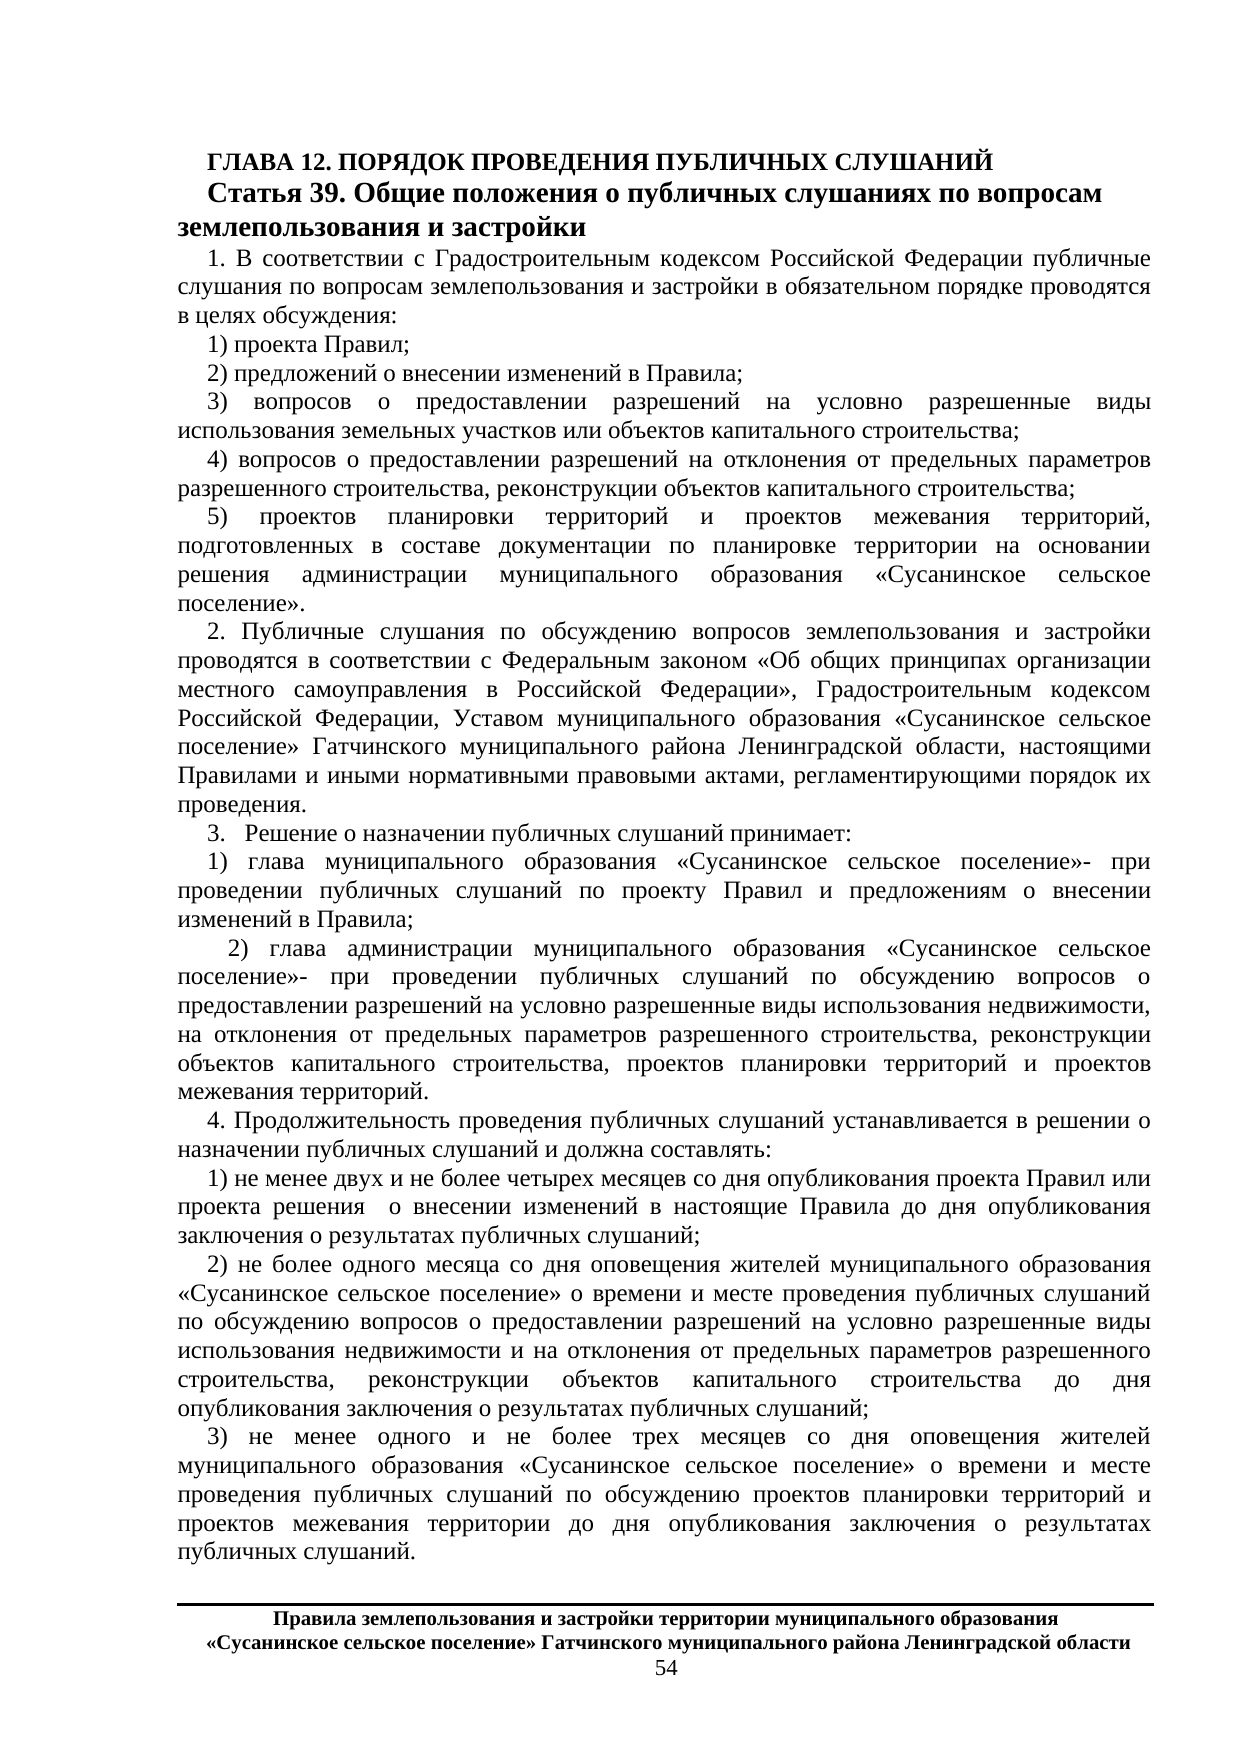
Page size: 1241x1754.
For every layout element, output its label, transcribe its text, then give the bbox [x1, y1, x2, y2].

text Статья 39. Общие положения о публичных слушаниях по вопросам [177, 176, 1152, 209]
text 1) проекта Правил; [177, 329, 1152, 358]
text 5) проектов планировки территорий и проектов межевания территорий, подготовленных в составе документации по планировке территории на основании решения администрации муниципального образования «Сусанинское сельское поселение». [177, 501, 1152, 616]
list Решение о назначении публичных слушаний принимает: [177, 818, 1152, 846]
text землепользования и застройки [177, 209, 1152, 243]
text 4) вопросов о предоставлении разрешений на отклонения от предельных параметров разрешенного строительства, реконструкции объектов капитального строительства; [177, 444, 1152, 501]
text 2) предложений о внесении изменений в Правила; [177, 358, 1152, 386]
text 1) не менее двух и не более четырех месяцев со дня опубликования проекта Правил или проекта решения о внесении изменений в настоящие Правила до дня опубликования заключения о результатах публичных слушаний; [177, 1163, 1152, 1249]
text 2) не более одного месяца со дня оповещения жителей муниципального образования «Сусанинское сельское поселение» о времени и месте проведения публичных слушаний по обсуждению вопросов о предоставлении разрешений на условно разрешенные виды использования недвижимости и на отклонения от предельных параметров разрешенного строительства, реконструкции объектов капитального строительства до дня опубликования заключения о результатах публичных слушаний; [177, 1249, 1152, 1421]
text 4. Продолжительность проведения публичных слушаний устанавливается в решении о назначении публичных слушаний и должна составлять: [177, 1105, 1152, 1163]
text 1. В соответствии с Градостроительным кодексом Российской Федерации публичные слушания по вопросам землепользования и застройки в обязательном порядке проводятся в целях обсуждения: [177, 243, 1152, 329]
text ГЛАВА 12. ПОРЯДОК ПРОВЕДЕНИЯ ПУБЛИЧНЫХ СЛУШАНИЙ [177, 147, 1152, 176]
text 2. Публичные слушания по обсуждению вопросов землепользования и застройки проводятся в соответствии с Федеральным законом «Об общих принципах организации местного самоуправления в Российской Федерации», Градостроительным кодексом Российской Федерации, Уставом муниципального образования «Сусанинское сельское поселение» Гатчинского муниципального района Ленинградской области, настоящими Правилами и иными нормативными правовыми актами, регламентирующими порядок их проведения. [177, 616, 1152, 818]
text 3) вопросов о предоставлении разрешений на условно разрешенные виды использования земельных участков или объектов капитального строительства; [177, 386, 1152, 444]
text 2) глава администрации муниципального образования «Сусанинское сельское поселение»- при проведении публичных слушаний по обсуждению вопросов о предоставлении разрешений на условно разрешенные виды использования недвижимости, на отклонения от предельных параметров разрешенного строительства, реконструкции объектов капитального строительства, проектов планировки территорий и проектов межевания территорий. [177, 933, 1152, 1105]
text 3) не менее одного и не более трех месяцев со дня оповещения жителей муниципального образования «Сусанинское сельское поселение» о времени и месте проведения публичных слушаний по обсуждению проектов планировки территорий и проектов межевания территории до дня опубликования заключения о результатах публичных слушаний. [177, 1421, 1152, 1565]
text 1) глава муниципального образования «Сусанинское сельское поселение»- при проведении публичных слушаний по проекту Правил и предложениям о внесении изменений в Правила; [177, 846, 1152, 933]
